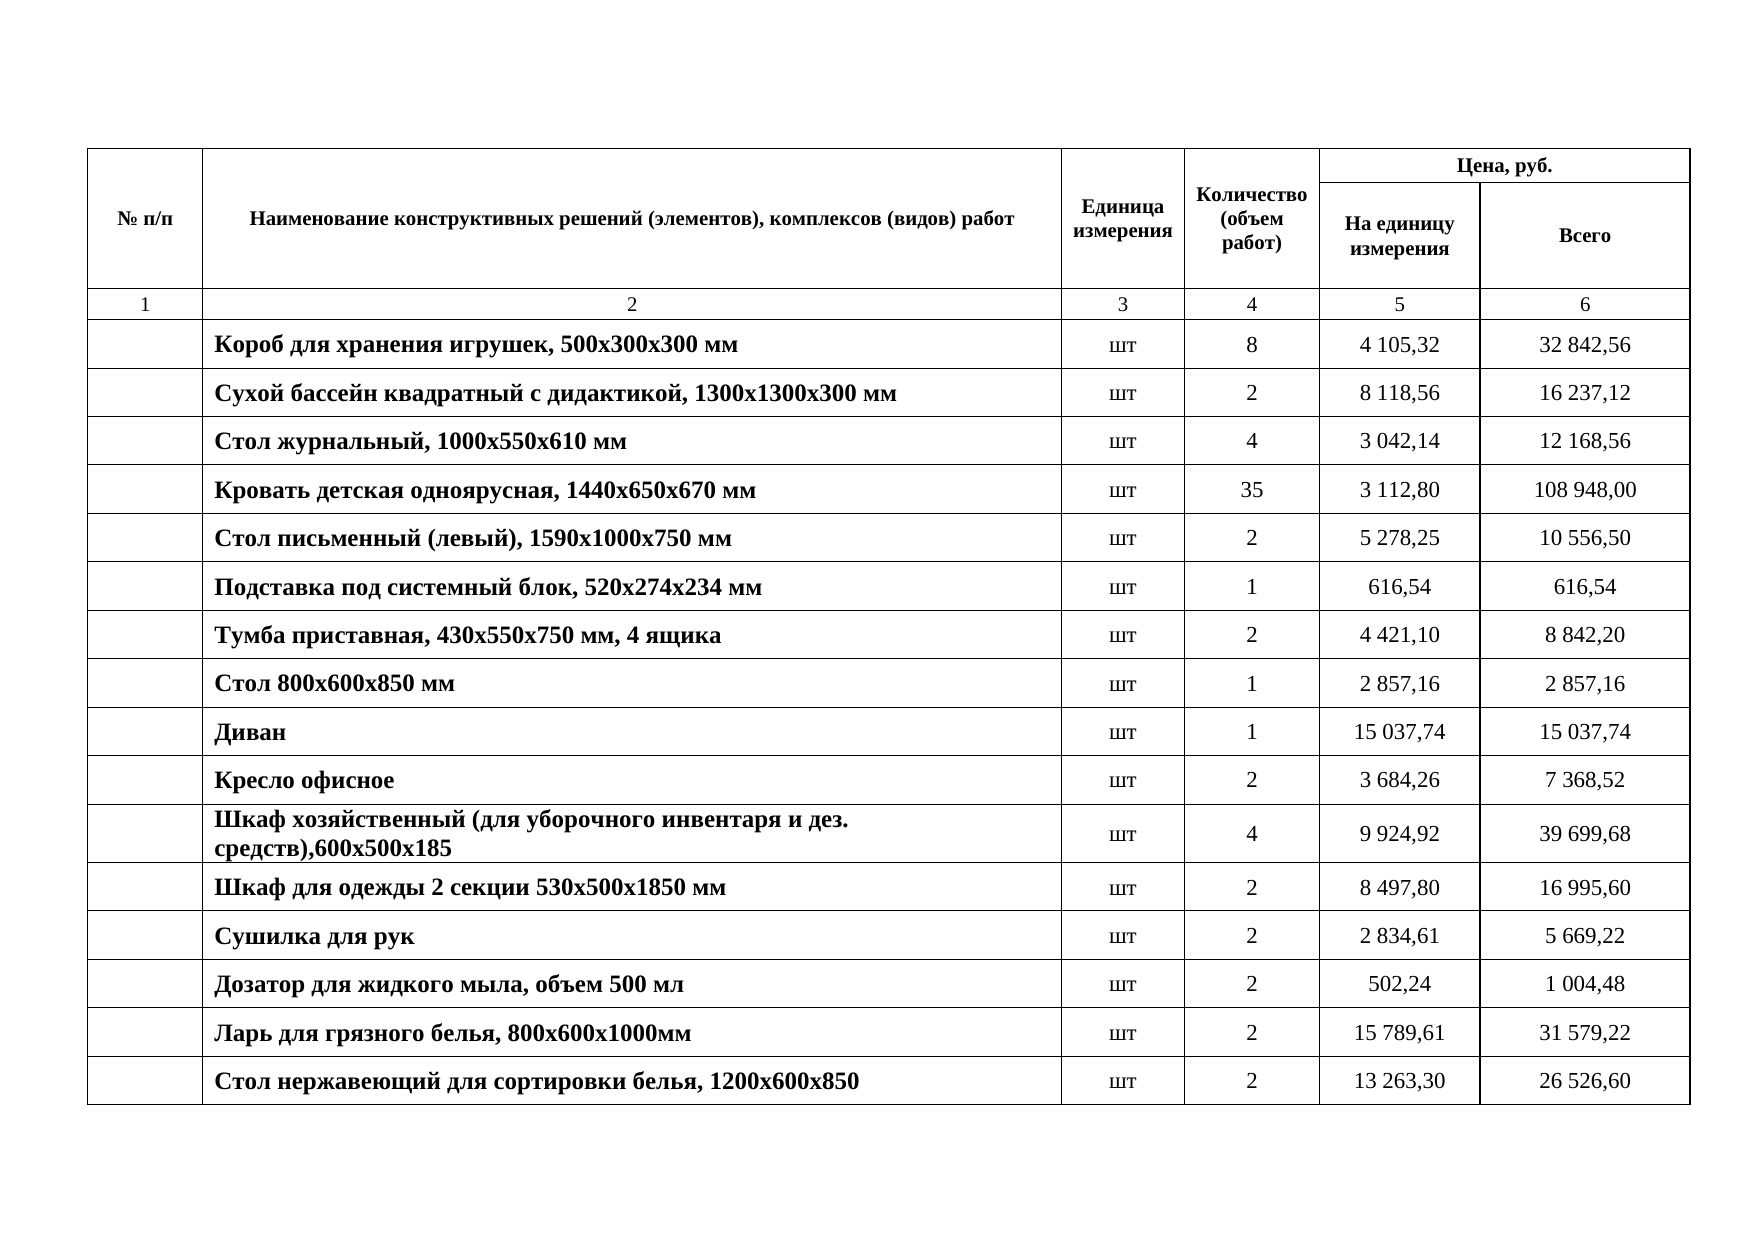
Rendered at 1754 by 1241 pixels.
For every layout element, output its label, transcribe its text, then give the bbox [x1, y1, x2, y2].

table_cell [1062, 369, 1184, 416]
table_header Цена, руб. [1320, 149, 1689, 182]
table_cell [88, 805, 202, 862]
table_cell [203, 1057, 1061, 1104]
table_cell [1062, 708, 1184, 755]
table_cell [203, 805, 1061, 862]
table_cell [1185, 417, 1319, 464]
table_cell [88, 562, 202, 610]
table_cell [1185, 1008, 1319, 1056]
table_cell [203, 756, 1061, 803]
table_header Количество (объем работ) [1185, 149, 1319, 288]
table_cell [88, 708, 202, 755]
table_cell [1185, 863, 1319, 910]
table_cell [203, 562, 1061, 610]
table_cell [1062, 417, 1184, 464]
table_cell 6 [1481, 289, 1689, 319]
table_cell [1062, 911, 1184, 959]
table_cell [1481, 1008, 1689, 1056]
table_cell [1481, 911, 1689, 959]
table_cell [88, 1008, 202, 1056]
table_cell [88, 320, 202, 367]
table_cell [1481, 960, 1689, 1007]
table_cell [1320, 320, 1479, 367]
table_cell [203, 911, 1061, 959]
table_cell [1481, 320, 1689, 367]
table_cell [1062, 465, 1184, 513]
table_cell 2 [203, 289, 1061, 319]
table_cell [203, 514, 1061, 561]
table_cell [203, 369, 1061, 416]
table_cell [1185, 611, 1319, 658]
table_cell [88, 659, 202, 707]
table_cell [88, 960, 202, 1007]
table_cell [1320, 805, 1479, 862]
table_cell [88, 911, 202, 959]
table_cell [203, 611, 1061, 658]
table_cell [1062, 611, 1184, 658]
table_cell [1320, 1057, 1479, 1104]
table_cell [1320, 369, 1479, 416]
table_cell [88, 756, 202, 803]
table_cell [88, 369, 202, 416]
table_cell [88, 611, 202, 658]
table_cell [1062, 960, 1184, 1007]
table_header Наименование конструктивных решений (элементов), комплексов (видов) работ [203, 149, 1061, 288]
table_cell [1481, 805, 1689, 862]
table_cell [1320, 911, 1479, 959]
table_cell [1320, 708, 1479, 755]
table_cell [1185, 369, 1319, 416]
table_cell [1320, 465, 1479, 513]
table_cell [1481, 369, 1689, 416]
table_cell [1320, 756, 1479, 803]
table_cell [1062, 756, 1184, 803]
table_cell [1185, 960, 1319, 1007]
table_cell На единицу измерения [1320, 183, 1479, 288]
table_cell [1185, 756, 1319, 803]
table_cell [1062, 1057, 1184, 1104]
table_cell 1 [88, 289, 202, 319]
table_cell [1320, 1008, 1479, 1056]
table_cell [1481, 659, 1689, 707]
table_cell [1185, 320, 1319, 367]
table_cell шт [1062, 320, 1184, 367]
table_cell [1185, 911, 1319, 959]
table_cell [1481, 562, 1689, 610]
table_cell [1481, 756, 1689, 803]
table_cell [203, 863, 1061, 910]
table_header № п/п [88, 149, 202, 288]
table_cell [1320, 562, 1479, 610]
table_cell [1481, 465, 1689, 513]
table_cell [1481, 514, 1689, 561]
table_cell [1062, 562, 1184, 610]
table_header Единица измерения [1062, 149, 1184, 288]
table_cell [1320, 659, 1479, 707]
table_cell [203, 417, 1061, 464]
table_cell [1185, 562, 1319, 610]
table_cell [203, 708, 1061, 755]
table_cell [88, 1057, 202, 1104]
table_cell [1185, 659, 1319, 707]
table_cell Всего [1481, 183, 1689, 288]
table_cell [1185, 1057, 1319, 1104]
table_cell 3 [1062, 289, 1184, 319]
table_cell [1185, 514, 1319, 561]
table_cell Короб для хранения игрушек, 500х300х300 мм [203, 320, 1061, 367]
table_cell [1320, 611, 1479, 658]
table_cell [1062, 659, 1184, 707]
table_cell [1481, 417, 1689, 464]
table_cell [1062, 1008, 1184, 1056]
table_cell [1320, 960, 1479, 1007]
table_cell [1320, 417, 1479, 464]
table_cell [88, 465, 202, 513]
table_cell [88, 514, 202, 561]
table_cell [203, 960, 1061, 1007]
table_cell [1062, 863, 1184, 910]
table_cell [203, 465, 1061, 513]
table_cell 4 [1185, 289, 1319, 319]
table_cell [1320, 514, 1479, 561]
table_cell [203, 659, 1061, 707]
table_cell 5 [1320, 289, 1479, 319]
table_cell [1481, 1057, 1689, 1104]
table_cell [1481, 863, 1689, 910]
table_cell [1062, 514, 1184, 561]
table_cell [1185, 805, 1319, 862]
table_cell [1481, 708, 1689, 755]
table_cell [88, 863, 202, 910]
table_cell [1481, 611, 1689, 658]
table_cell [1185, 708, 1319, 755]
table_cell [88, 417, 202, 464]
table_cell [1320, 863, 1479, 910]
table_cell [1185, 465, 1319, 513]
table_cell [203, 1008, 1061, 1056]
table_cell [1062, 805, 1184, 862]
